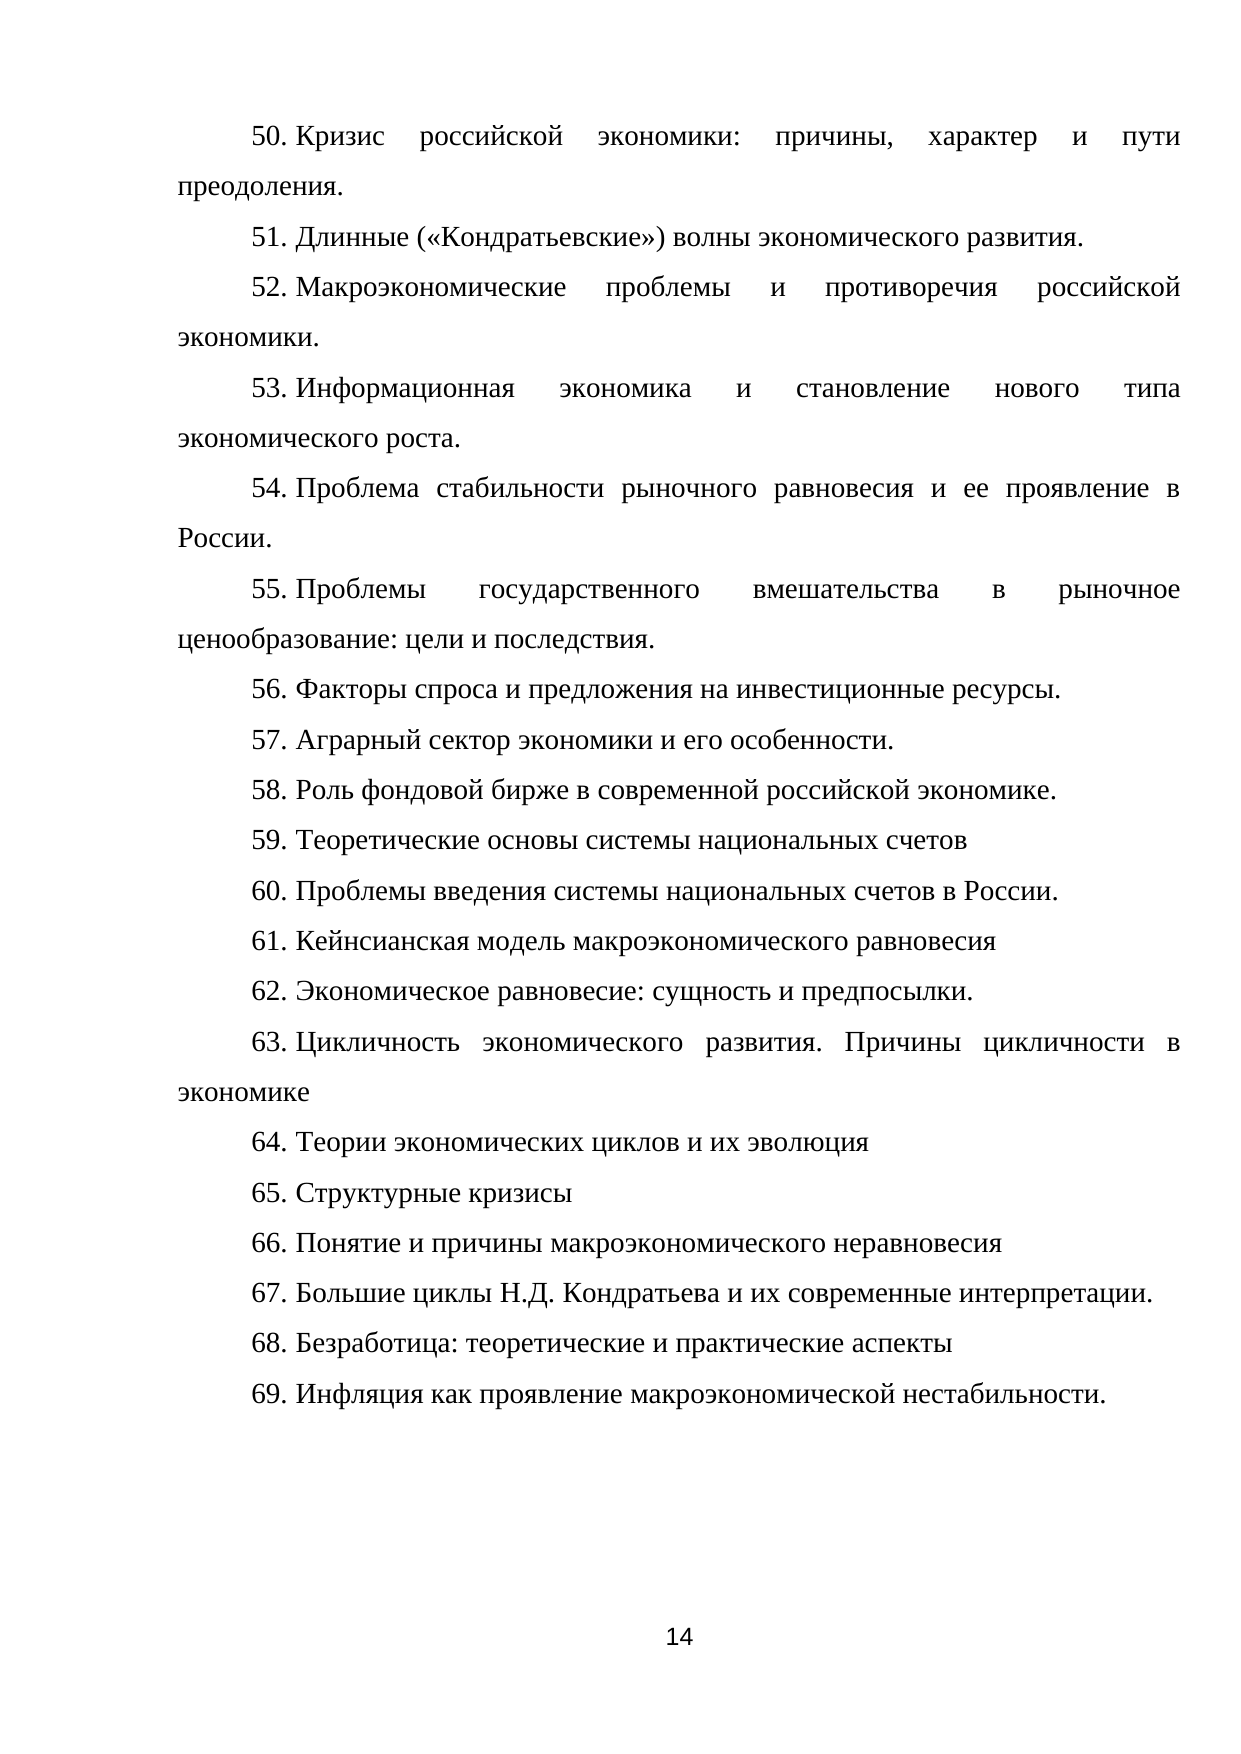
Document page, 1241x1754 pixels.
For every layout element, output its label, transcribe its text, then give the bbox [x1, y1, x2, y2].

list Структурные кризисы [177, 1175, 1181, 1208]
list Макроэкономические проблемы и противоречия российской экономики. [177, 269, 1181, 353]
list Роль фондовой бирже в современной российской экономике. [177, 772, 1181, 806]
list Экономическое равновесие: сущность и предпосылки. [177, 973, 1181, 1007]
list Проблема стабильности рыночного равновесия и ее проявление в России. [177, 470, 1181, 554]
list Безработица: теоретические и практические аспекты [177, 1326, 1181, 1359]
list Теоретические основы системы национальных счетов [177, 822, 1181, 856]
list Длинные («Кондратьевские») волны экономического развития. [177, 219, 1181, 252]
list Инфляция как проявление макроэкономической нестабильности. [177, 1376, 1181, 1409]
list Кейнсианская модель макроэкономического равновесия [177, 923, 1181, 957]
list Кризис российской экономики: причины, характер и пути преодоления. [177, 118, 1181, 202]
list Проблемы государственного вмешательства в рыночное ценообразование: цели и последствия. [177, 571, 1181, 655]
list Большие циклы Н.Д. Кондратьева и их современные интерпретации. [177, 1275, 1181, 1309]
list Факторы спроса и предложения на инвестиционные ресурсы. [177, 672, 1181, 705]
list Аграрный сектор экономики и его особенности. [177, 722, 1181, 755]
list Информационная экономика и становление нового типа экономического роста. [177, 370, 1181, 453]
list Теории экономических циклов и их эволюция [177, 1124, 1181, 1158]
list Цикличность экономического развития. Причины цикличности в экономике [177, 1024, 1181, 1108]
list Проблемы введения системы национальных счетов в России. [177, 873, 1181, 906]
list Понятие и причины макроэкономического неравновесия [177, 1225, 1181, 1258]
